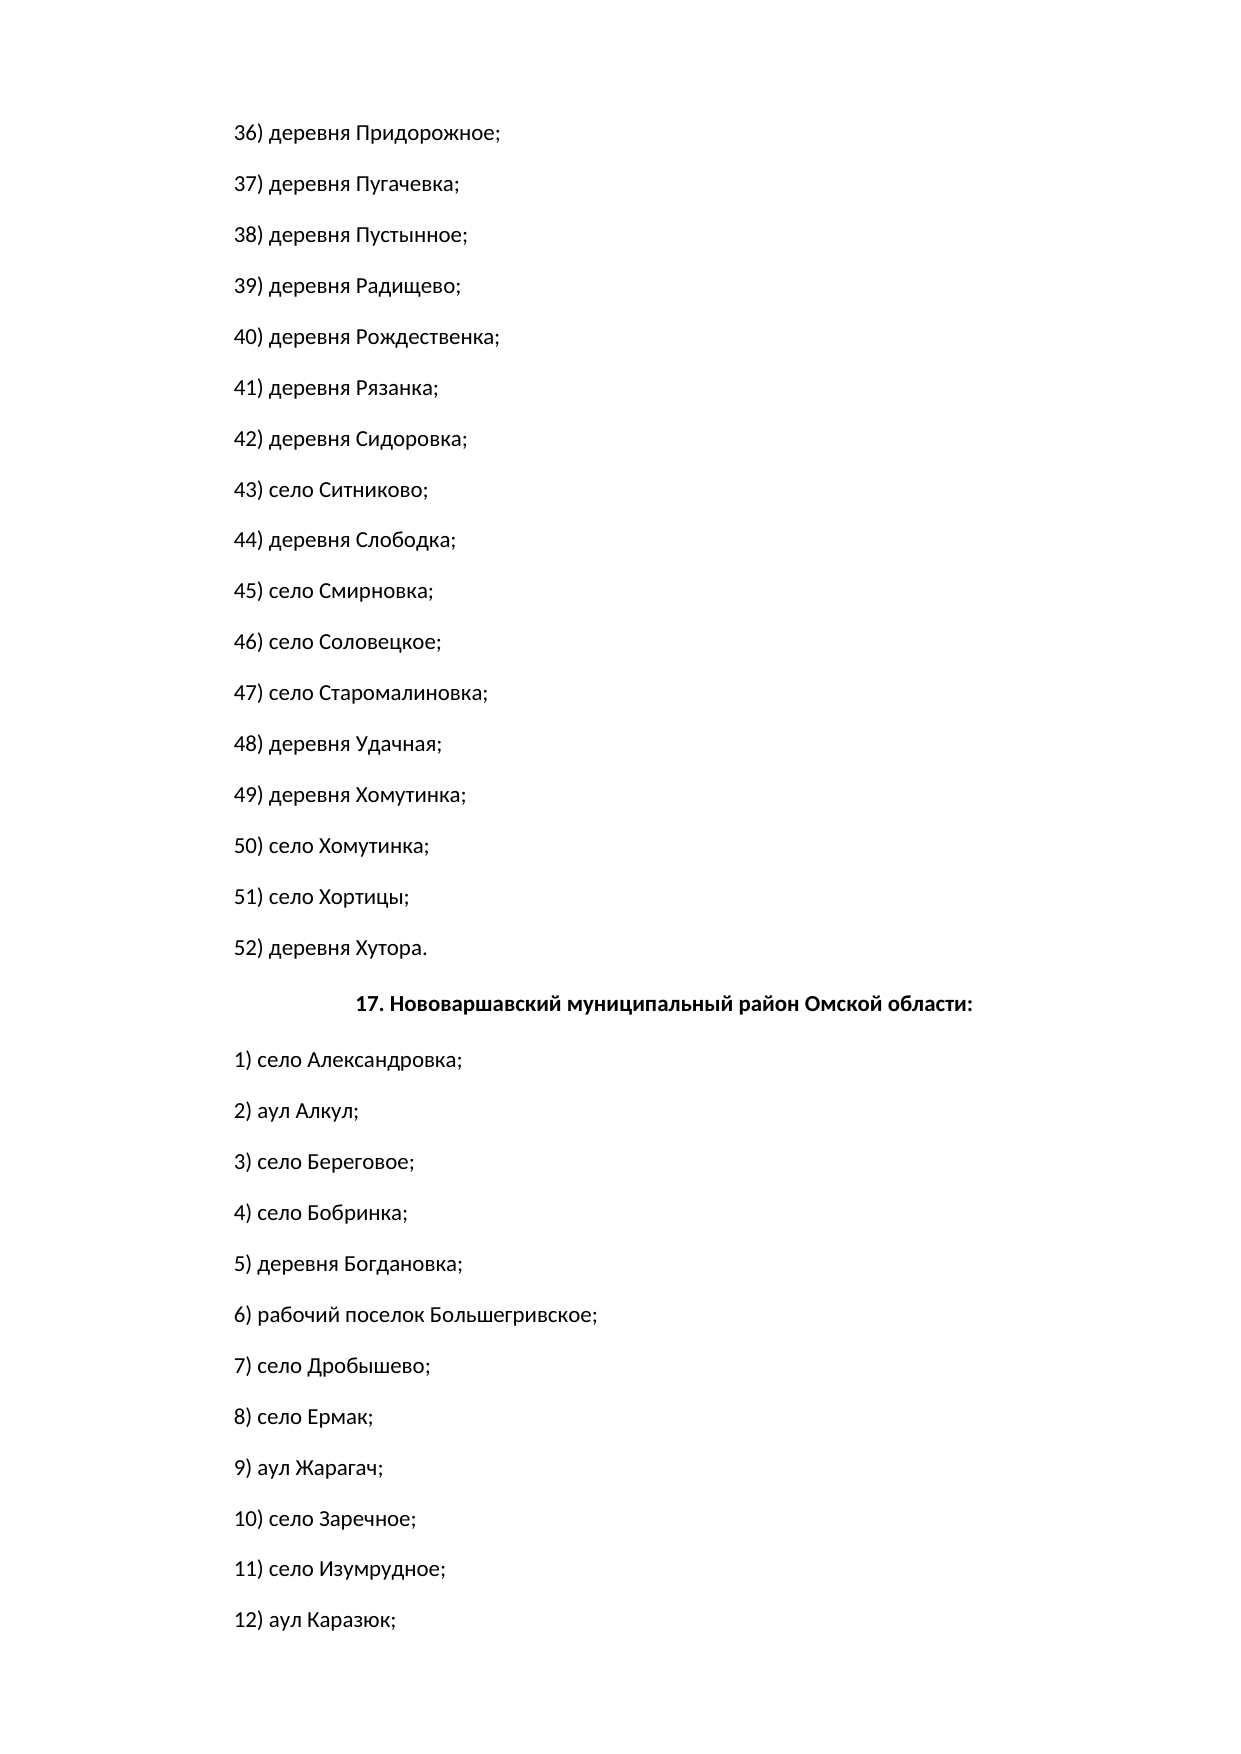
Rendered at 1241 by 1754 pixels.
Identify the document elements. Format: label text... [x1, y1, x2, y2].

text 49) деревня Хомутинка; [177, 780, 1152, 808]
text 40) деревня Рождественка; [177, 322, 1152, 350]
text 45) село Смирновка; [177, 577, 1152, 604]
text 36) деревня Придорожное; [177, 118, 1152, 146]
text 44) деревня Слободка; [177, 526, 1152, 554]
text 7) село Дробышево; [177, 1351, 1152, 1379]
text 43) село Ситниково; [177, 475, 1152, 503]
text 50) село Хомутинка; [177, 831, 1152, 859]
text 5) деревня Богдановка; [177, 1249, 1152, 1277]
text 39) деревня Радищево; [177, 271, 1152, 299]
text 9) аул Жарагач; [177, 1453, 1152, 1481]
text 8) село Ермак; [177, 1402, 1152, 1430]
text 47) село Старомалиновка; [177, 678, 1152, 706]
text 37) деревня Пугачевка; [177, 169, 1152, 197]
text 1) село Александровка; [177, 1045, 1152, 1073]
text 6) рабочий поселок Большегривское; [177, 1300, 1152, 1328]
text 4) село Бобринка; [177, 1198, 1152, 1226]
text 12) аул Каразюк; [177, 1606, 1152, 1633]
text 41) деревня Рязанка; [177, 373, 1152, 401]
title 17. Нововаршавский муниципальный район Омской области: [177, 989, 1152, 1017]
text 48) деревня Удачная; [177, 729, 1152, 757]
text 2) аул Алкул; [177, 1096, 1152, 1124]
text 51) село Хортицы; [177, 882, 1152, 910]
text 11) село Изумрудное; [177, 1554, 1152, 1583]
text 46) село Соловецкое; [177, 627, 1152, 656]
text 42) деревня Сидоровка; [177, 424, 1152, 452]
text 38) деревня Пустынное; [177, 220, 1152, 248]
text 52) деревня Хутора. [177, 933, 1152, 961]
text 10) село Заречное; [177, 1504, 1152, 1532]
text 3) село Береговое; [177, 1147, 1152, 1175]
